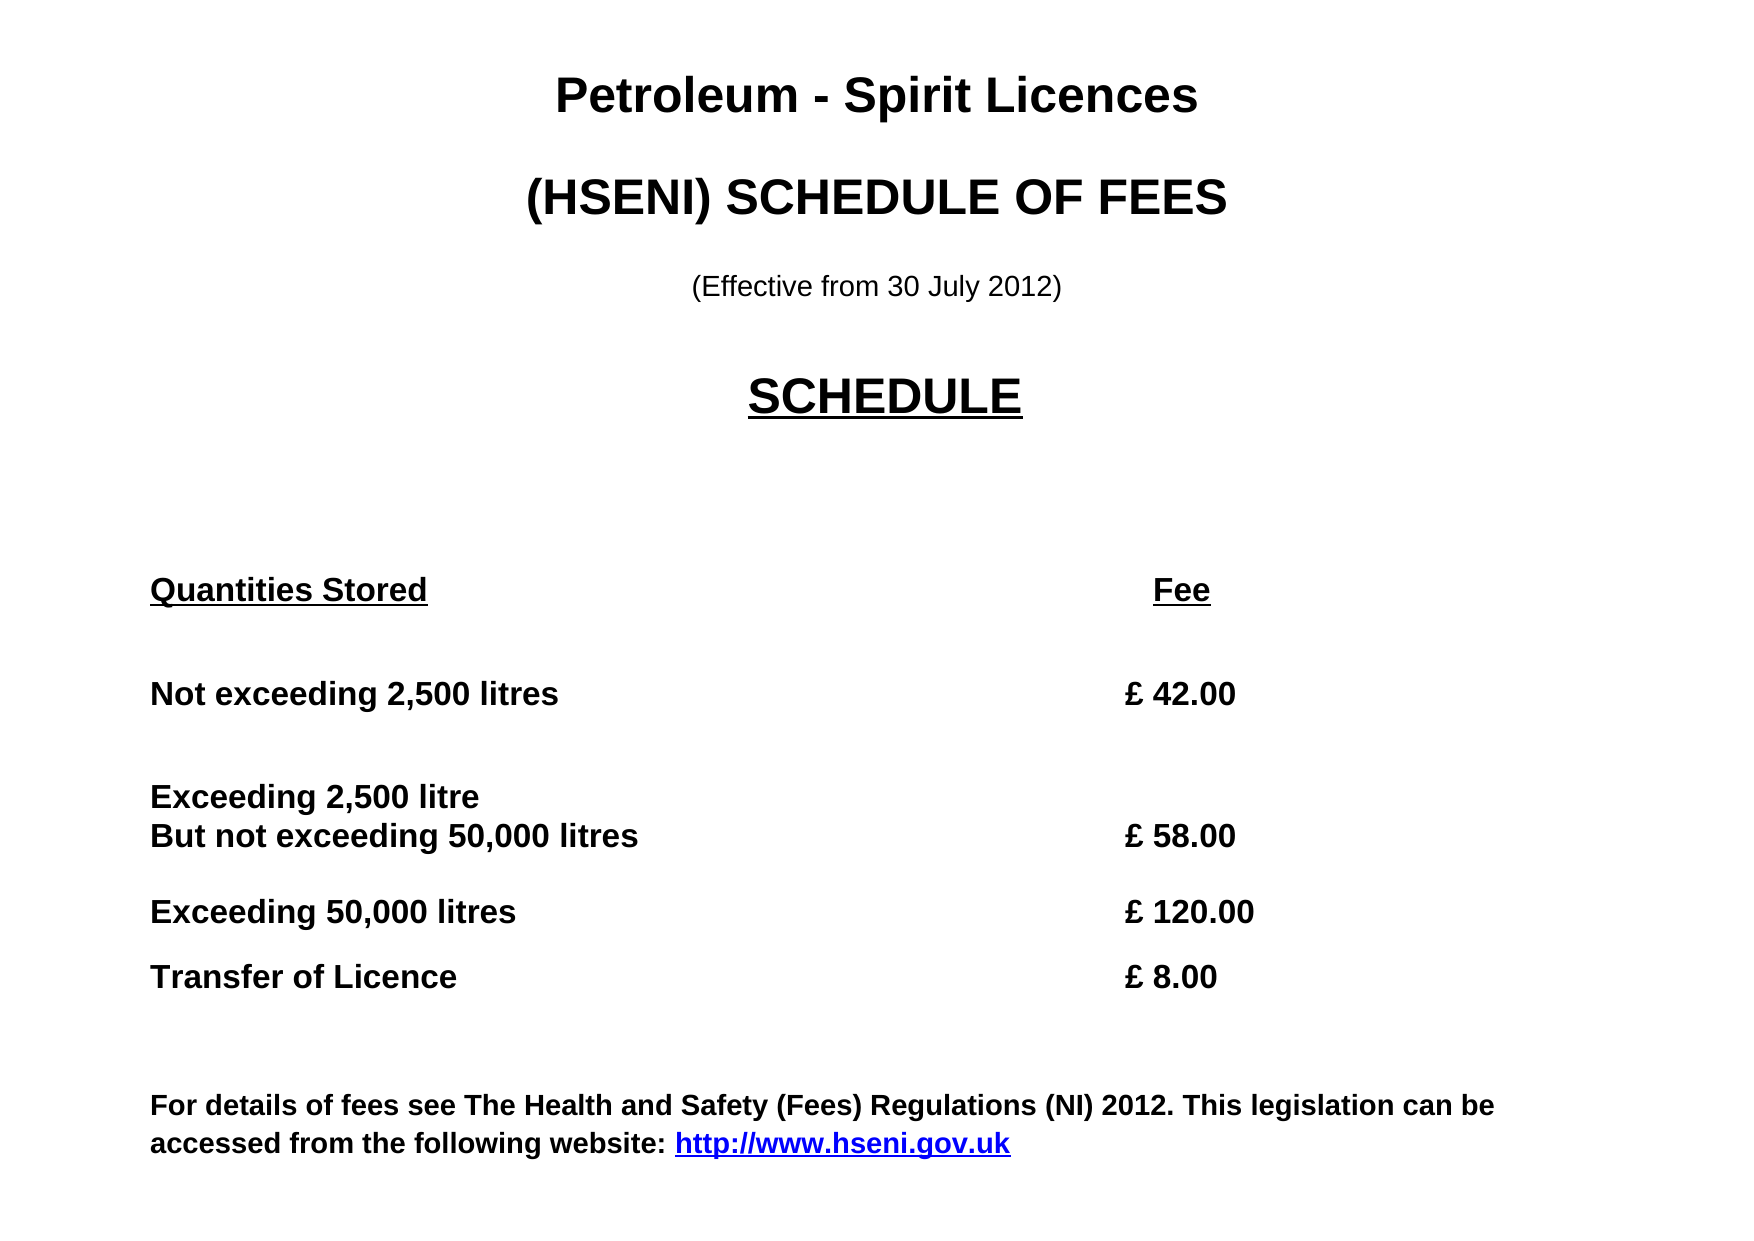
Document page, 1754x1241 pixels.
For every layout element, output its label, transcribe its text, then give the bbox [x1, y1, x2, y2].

subtitle Quantities Stored Fee [150, 570, 1604, 609]
title Petroleum - Spirit Licences [150, 66, 1604, 123]
subtitle Not exceeding 2,500 litres £ 42.00 [150, 674, 1604, 712]
text Transfer of Licence £ 8.00 [150, 958, 1604, 996]
text Exceeding 2,500 litre [150, 777, 1604, 816]
text But not exceeding 50,000 litres £ 58.00 [150, 816, 1604, 854]
subtitle (HSENI) SCHEDULE OF FEES [150, 167, 1604, 225]
text Exceeding 50,000 litres £ 120.00 [150, 893, 1604, 931]
subtitle SCHEDULE [450, 366, 1604, 423]
text For details of fees see The Health and Safety (Fees) Regulations (NI) 2012. This legislation can be accessed from the following website: http://www.hseni.gov.uk [150, 1088, 1604, 1160]
text (Effective from 30 July 2012) [150, 269, 1604, 302]
